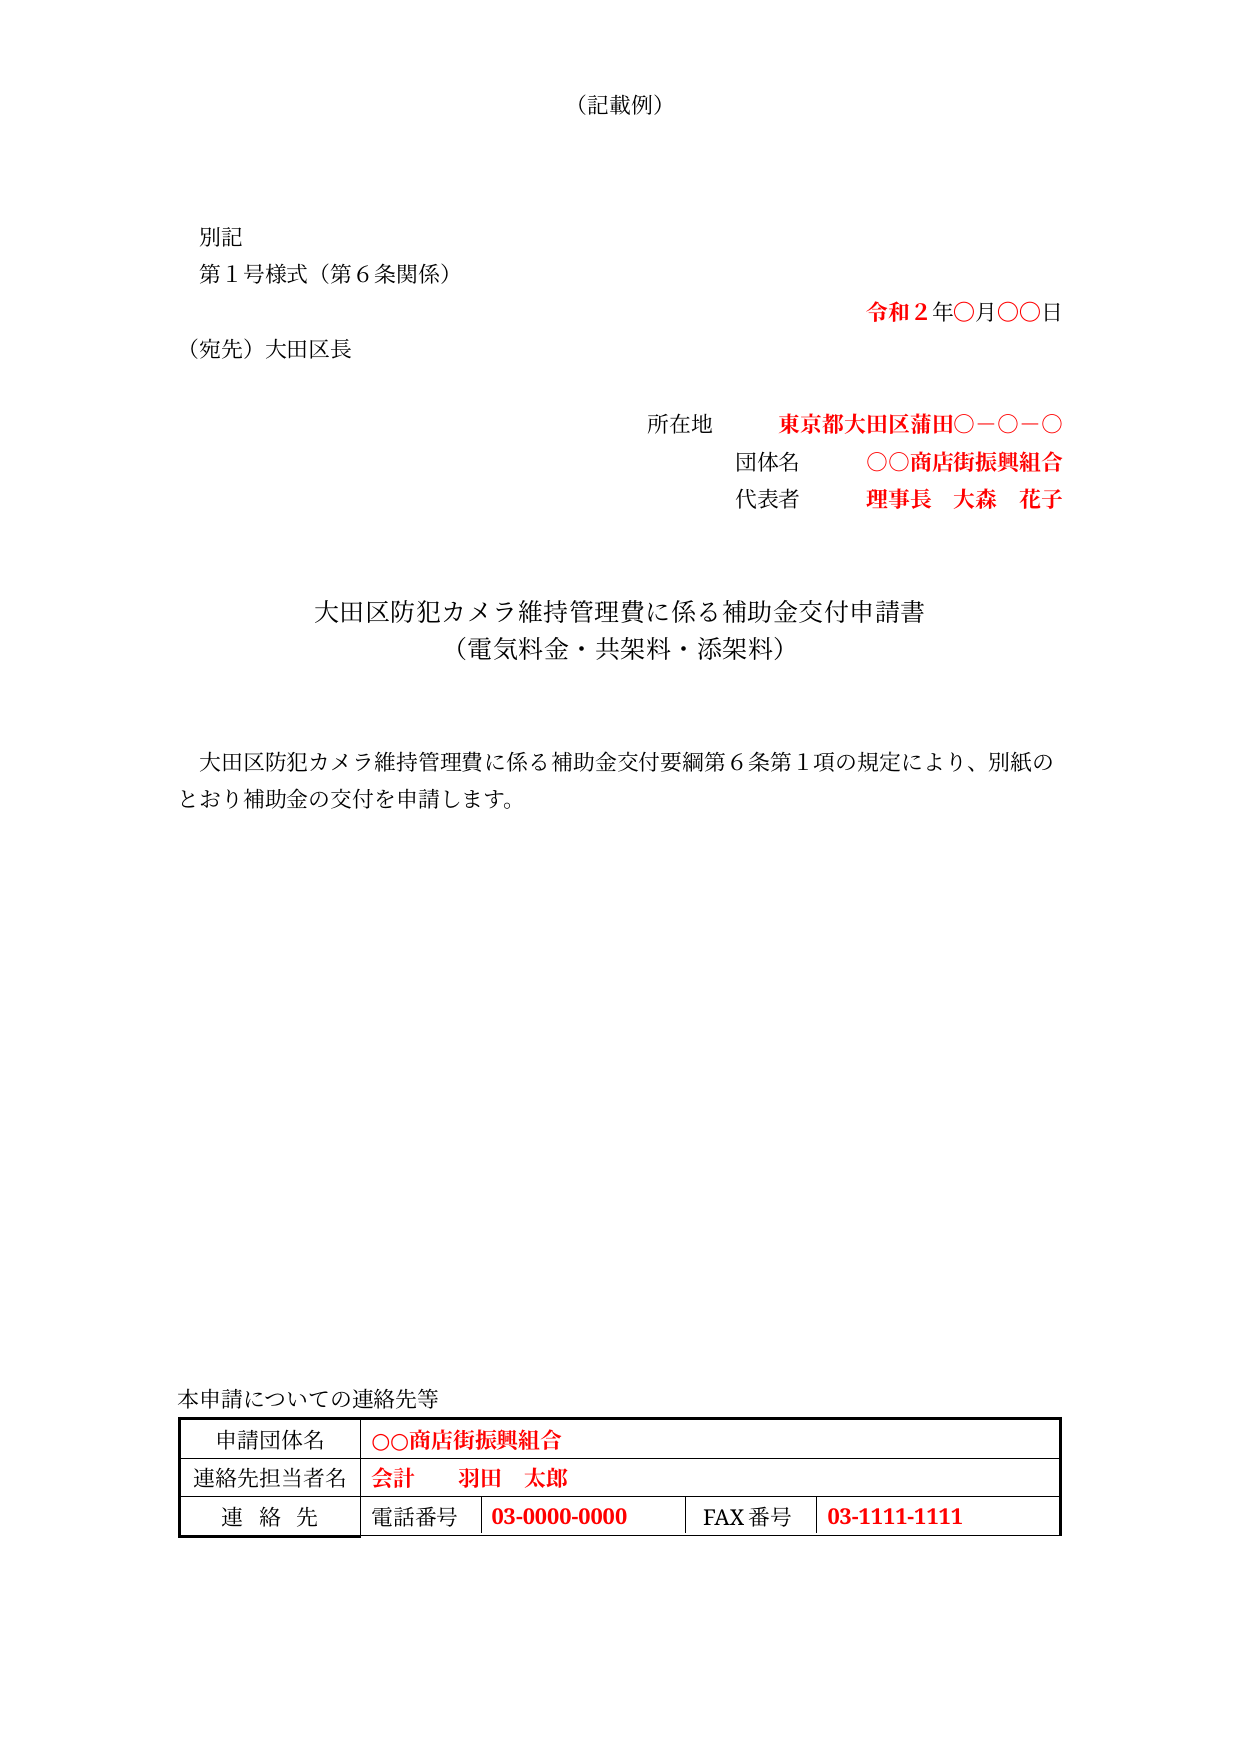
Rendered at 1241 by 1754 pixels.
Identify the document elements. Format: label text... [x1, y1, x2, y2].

table_cell 連絡先 [181, 1497, 360, 1534]
table_header ○○商店街振興組合 [361, 1420, 1059, 1457]
table_cell 電話番号 [361, 1497, 481, 1534]
table_cell 連絡先担当者名 [181, 1459, 360, 1496]
table_cell 03-1111-1111 [817, 1497, 1059, 1534]
table_header 申請団体名 [181, 1420, 360, 1457]
text 大田区防犯カメラ維持管理費に係る補助金交付申請書 [177, 592, 1063, 629]
table_cell 会計 羽田 太郎 [361, 1459, 1059, 1496]
text 所在地 東京都大田区蒲田○－○－○ [177, 404, 1063, 442]
table_cell FAX番号 [686, 1497, 817, 1534]
text 大田区防犯カメラ維持管理費に係る補助金交付要綱第６条第１項の規定により、別紙のとおり補助金の交付を申請します。 [177, 742, 1063, 817]
text 令和２年〇月〇〇日 [177, 292, 1063, 329]
text 本申請についての連絡先等 [177, 1379, 1063, 1417]
table_cell 03-0000-0000 [481, 1497, 686, 1534]
text 代表者 理事長 大森 花子 [177, 479, 1063, 517]
text 別記 [177, 217, 1063, 254]
text （電気料金・共架料・添架料） [177, 629, 1063, 667]
text （宛先）大田区長 [177, 329, 1063, 367]
text 団体名 ○○商店街振興組合 [177, 442, 1063, 479]
text 第１号様式（第６条関係） [177, 254, 1063, 292]
